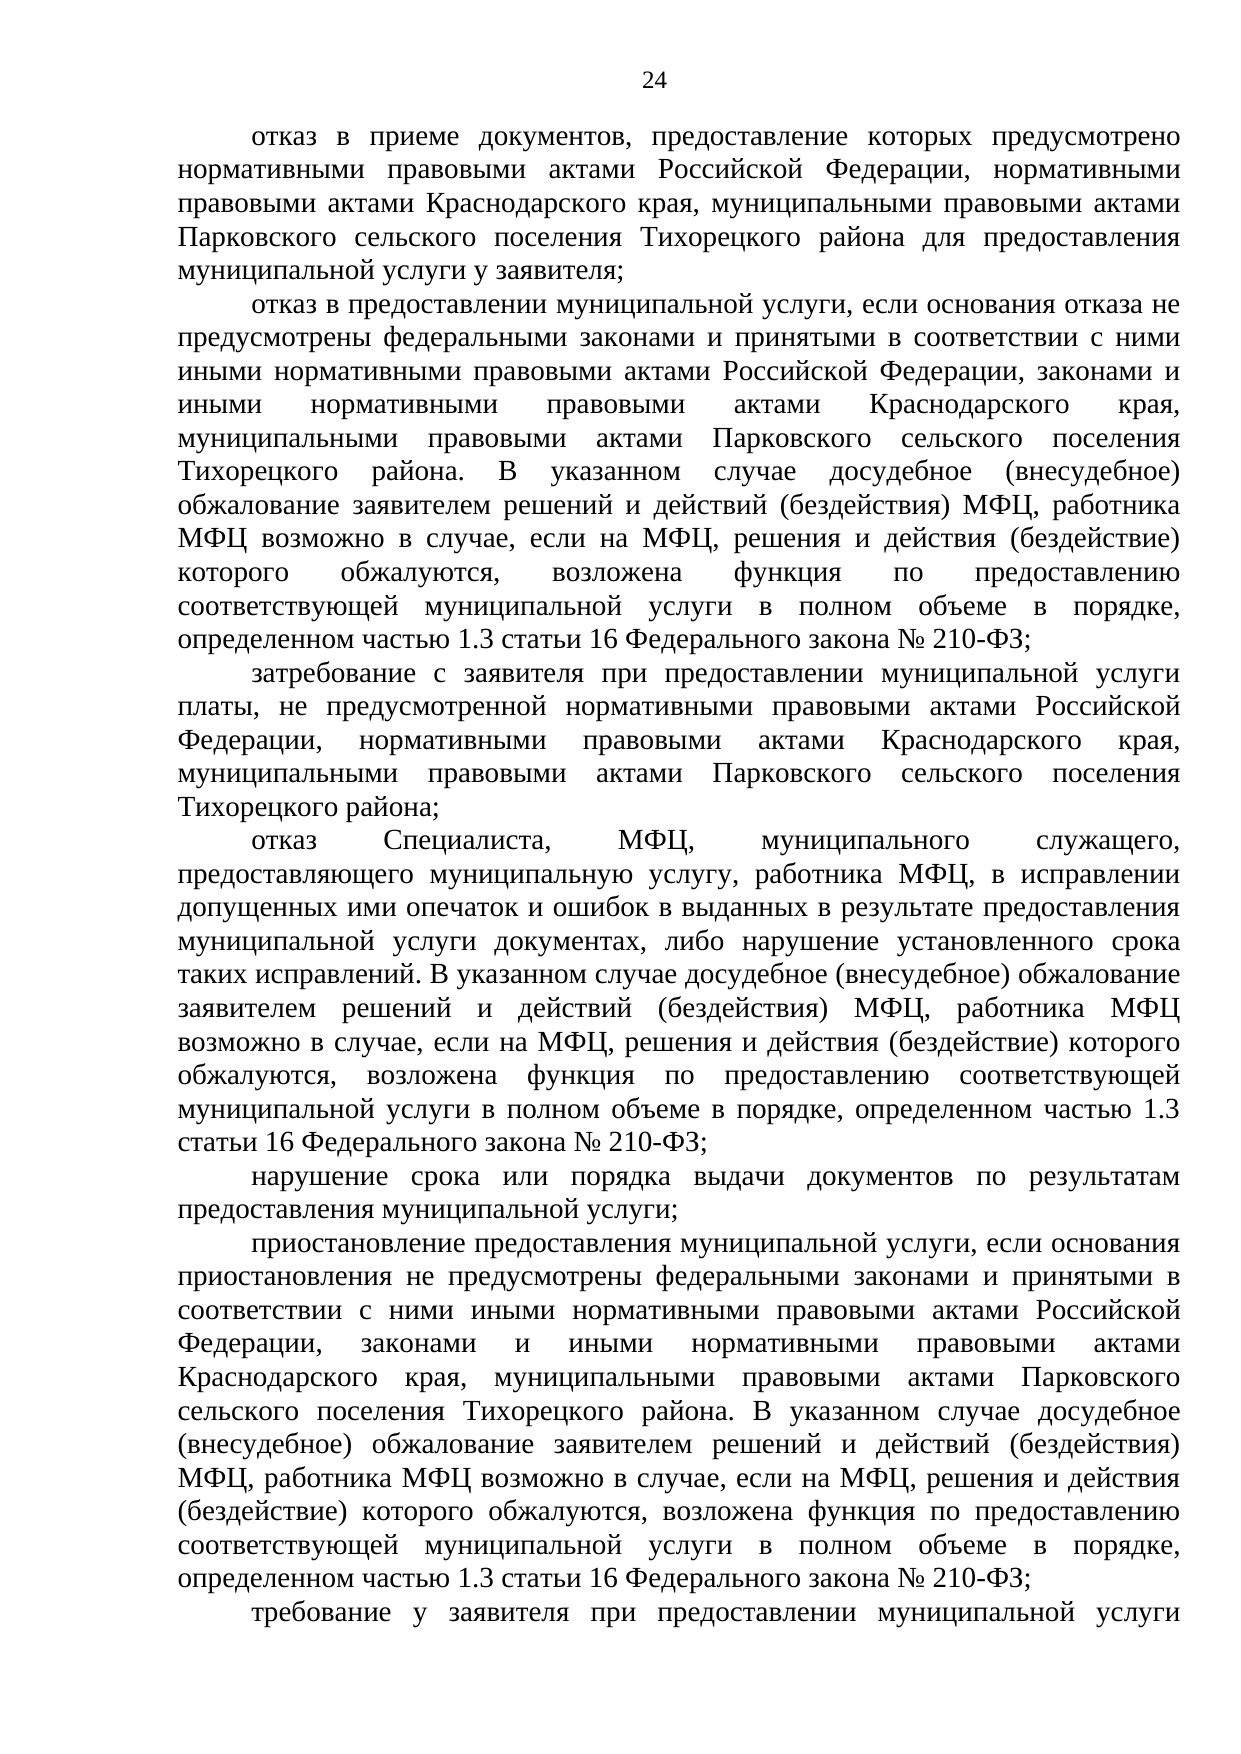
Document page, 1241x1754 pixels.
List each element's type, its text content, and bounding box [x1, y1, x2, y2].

text нарушение срока или порядка выдачи документов по результатам предоставления муниципальной услуги; [177, 1158, 1181, 1225]
text отказ в предоставлении муниципальной услуги, если основания отказа не предусмотрены федеральными законами и принятыми в соответствии с ними иными нормативными правовыми актами Российской Федерации, законами и иными нормативными правовыми актами Краснодарского края, муниципальными правовыми актами Парковского сельского поселения Тихорецкого района. В указанном случае досудебное (внесудебное) обжалование заявителем решений и действий (бездействия) МФЦ, работника МФЦ возможно в случае, если на МФЦ, решения и действия (бездействие) которого обжалуются, возложена функция по предоставлению соответствующей муниципальной услуги в полном объеме в порядке, определенном частью 1.3 статьи 16 Федерального закона № 210-ФЗ; [177, 286, 1181, 655]
text отказ Специалиста, МФЦ, муниципального служащего, предоставляющего муниципальную услугу, работника МФЦ, в исправлении допущенных ими опечаток и ошибок в выданных в результате предоставления муниципальной услуги документах, либо нарушение установленного срока таких исправлений. В указанном случае досудебное (внесудебное) обжалование заявителем решений и действий (бездействия) МФЦ, работника МФЦ возможно в случае, если на МФЦ, решения и действия (бездействие) которого обжалуются, возложена функция по предоставлению соответствующей муниципальной услуги в полном объеме в порядке, определенном частью 1.3 статьи 16 Федерального закона № 210-ФЗ; [177, 822, 1181, 1158]
text отказ в приеме документов, предоставление которых предусмотрено нормативными правовыми актами Российской Федерации, нормативными правовыми актами Краснодарского края, муниципальными правовыми актами Парковского сельского поселения Тихорецкого района для предоставления муниципальной услуги у заявителя; [177, 118, 1181, 286]
text затребование с заявителя при предоставлении муниципальной услуги платы, не предусмотренной нормативными правовыми актами Российской Федерации, нормативными правовыми актами Краснодарского края, муниципальными правовыми актами Парковского сельского поселения Тихорецкого района; [177, 655, 1181, 822]
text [177, 1594, 1181, 1627]
text приостановление предоставления муниципальной услуги, если основания приостановления не предусмотрены федеральными законами и принятыми в соответствии с ними иными нормативными правовыми актами Российской Федерации, законами и иными нормативными правовыми актами Краснодарского края, муниципальными правовыми актами Парковского сельского поселения Тихорецкого района. В указанном случае досудебное (внесудебное) обжалование заявителем решений и действий (бездействия) МФЦ, работника МФЦ возможно в случае, если на МФЦ, решения и действия (бездействие) которого обжалуются, возложена функция по предоставлению соответствующей муниципальной услуги в полном объеме в порядке, определенном частью 1.3 статьи 16 Федерального закона № 210-ФЗ; [177, 1225, 1181, 1594]
